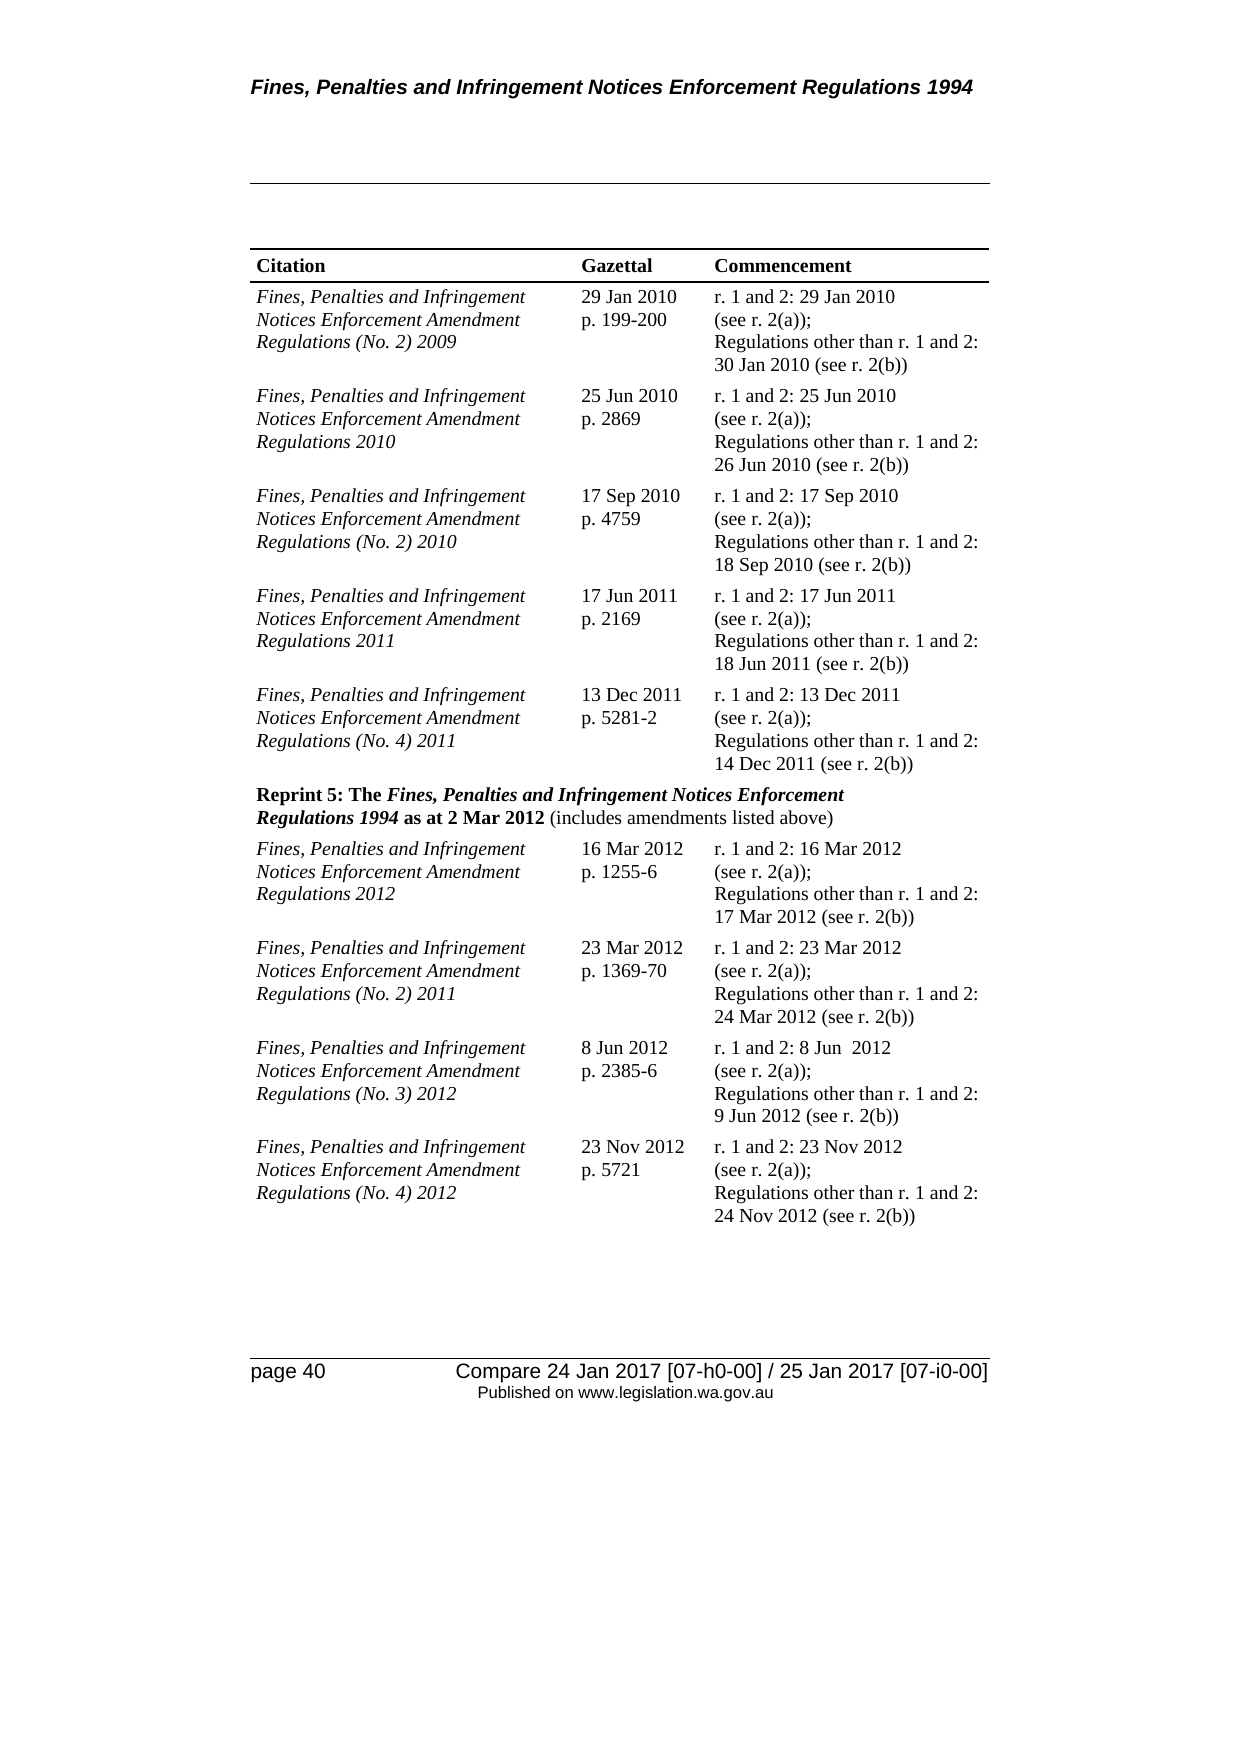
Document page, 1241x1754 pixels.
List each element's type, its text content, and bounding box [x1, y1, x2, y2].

table_cell r. 1 and 2: 16 Mar 2012 (see r. 2(a)); Regulations other than r. 1 and 2: 17 Mar 2012 (see r. 2(b)) [708, 833, 989, 932]
table_cell 8 Jun 2012 p. 2385-6 [575, 1032, 708, 1131]
table_cell Fines, Penalties and Infringement Notices Enforcement Amendment Regulations (No. 3) 2012 [250, 1032, 575, 1131]
table_cell 29 Jan 2010 p. 199-200 [575, 283, 708, 380]
table_cell Fines, Penalties and Infringement Notices Enforcement Amendment Regulations 2010 [250, 380, 575, 480]
table_cell Fines, Penalties and Infringement Notices Enforcement Amendment Regulations 2012 [250, 833, 575, 932]
table_cell Fines, Penalties and Infringement Notices Enforcement Amendment Regulations (No. 2) 2011 [250, 932, 575, 1032]
table_cell 17 Jun 2011 p. 2169 [575, 580, 708, 679]
table_cell r. 1 and 2: 29 Jan 2010 (see r. 2(a)); Regulations other than r. 1 and 2: 30 Jan 2010 (see r. 2(b)) [708, 283, 989, 380]
table_cell r. 1 and 2: 25 Jun 2010 (see r. 2(a)); Regulations other than r. 1 and 2: 26 Jun 2010 (see r. 2(b)) [708, 380, 989, 480]
table_cell 17 Sep 2010 p. 4759 [575, 480, 708, 579]
table_cell 13 Dec 2011 p. 5281-2 [575, 679, 708, 779]
table_cell Reprint 5: The Fines, Penalties and Infringement Notices Enforcement Regulations 1994 as at 2 Mar 2012 (includes amendments listed above) [250, 779, 989, 833]
table_cell r. 1 and 2: 8 Jun 2012 (see r. 2(a)); Regulations other than r. 1 and 2: 9 Jun 2012 (see r. 2(b)) [708, 1032, 989, 1131]
table_cell Fines, Penalties and Infringement Notices Enforcement Amendment Regulations 2011 [250, 580, 575, 679]
table_cell 25 Jun 2010 p. 2869 [575, 380, 708, 480]
table_header Citation [250, 250, 575, 281]
table_cell r. 1 and 2: 23 Mar 2012 (see r. 2(a)); Regulations other than r. 1 and 2: 24 Mar 2012 (see r. 2(b)) [708, 932, 989, 1032]
table_cell 16 Mar 2012 p. 1255-6 [575, 833, 708, 932]
table_cell Fines, Penalties and Infringement Notices Enforcement Amendment Regulations (No. 4) 2012 [250, 1131, 575, 1231]
table_cell r. 1 and 2: 23 Nov 2012 (see r. 2(a)); Regulations other than r. 1 and 2: 24 Nov 2012 (see r. 2(b)) [708, 1131, 989, 1231]
table_cell Fines, Penalties and Infringement Notices Enforcement Amendment Regulations (No. 4) 2011 [250, 679, 575, 779]
table_cell r. 1 and 2: 17 Jun 2011 (see r. 2(a)); Regulations other than r. 1 and 2: 18 Jun 2011 (see r. 2(b)) [708, 580, 989, 679]
table_header Gazettal [575, 250, 708, 281]
table_cell r. 1 and 2: 13 Dec 2011 (see r. 2(a)); Regulations other than r. 1 and 2: 14 Dec 2011 (see r. 2(b)) [708, 679, 989, 779]
table_cell 23 Nov 2012 p. 5721 [575, 1131, 708, 1231]
table_cell Fines, Penalties and Infringement Notices Enforcement Amendment Regulations (No. 2) 2009 [250, 283, 575, 380]
table_cell r. 1 and 2: 17 Sep 2010 (see r. 2(a)); Regulations other than r. 1 and 2: 18 Sep 2010 (see r. 2(b)) [708, 480, 989, 579]
table_cell 23 Mar 2012 p. 1369-70 [575, 932, 708, 1032]
table_header Commencement [708, 250, 989, 281]
table_cell Fines, Penalties and Infringement Notices Enforcement Amendment Regulations (No. 2) 2010 [250, 480, 575, 579]
